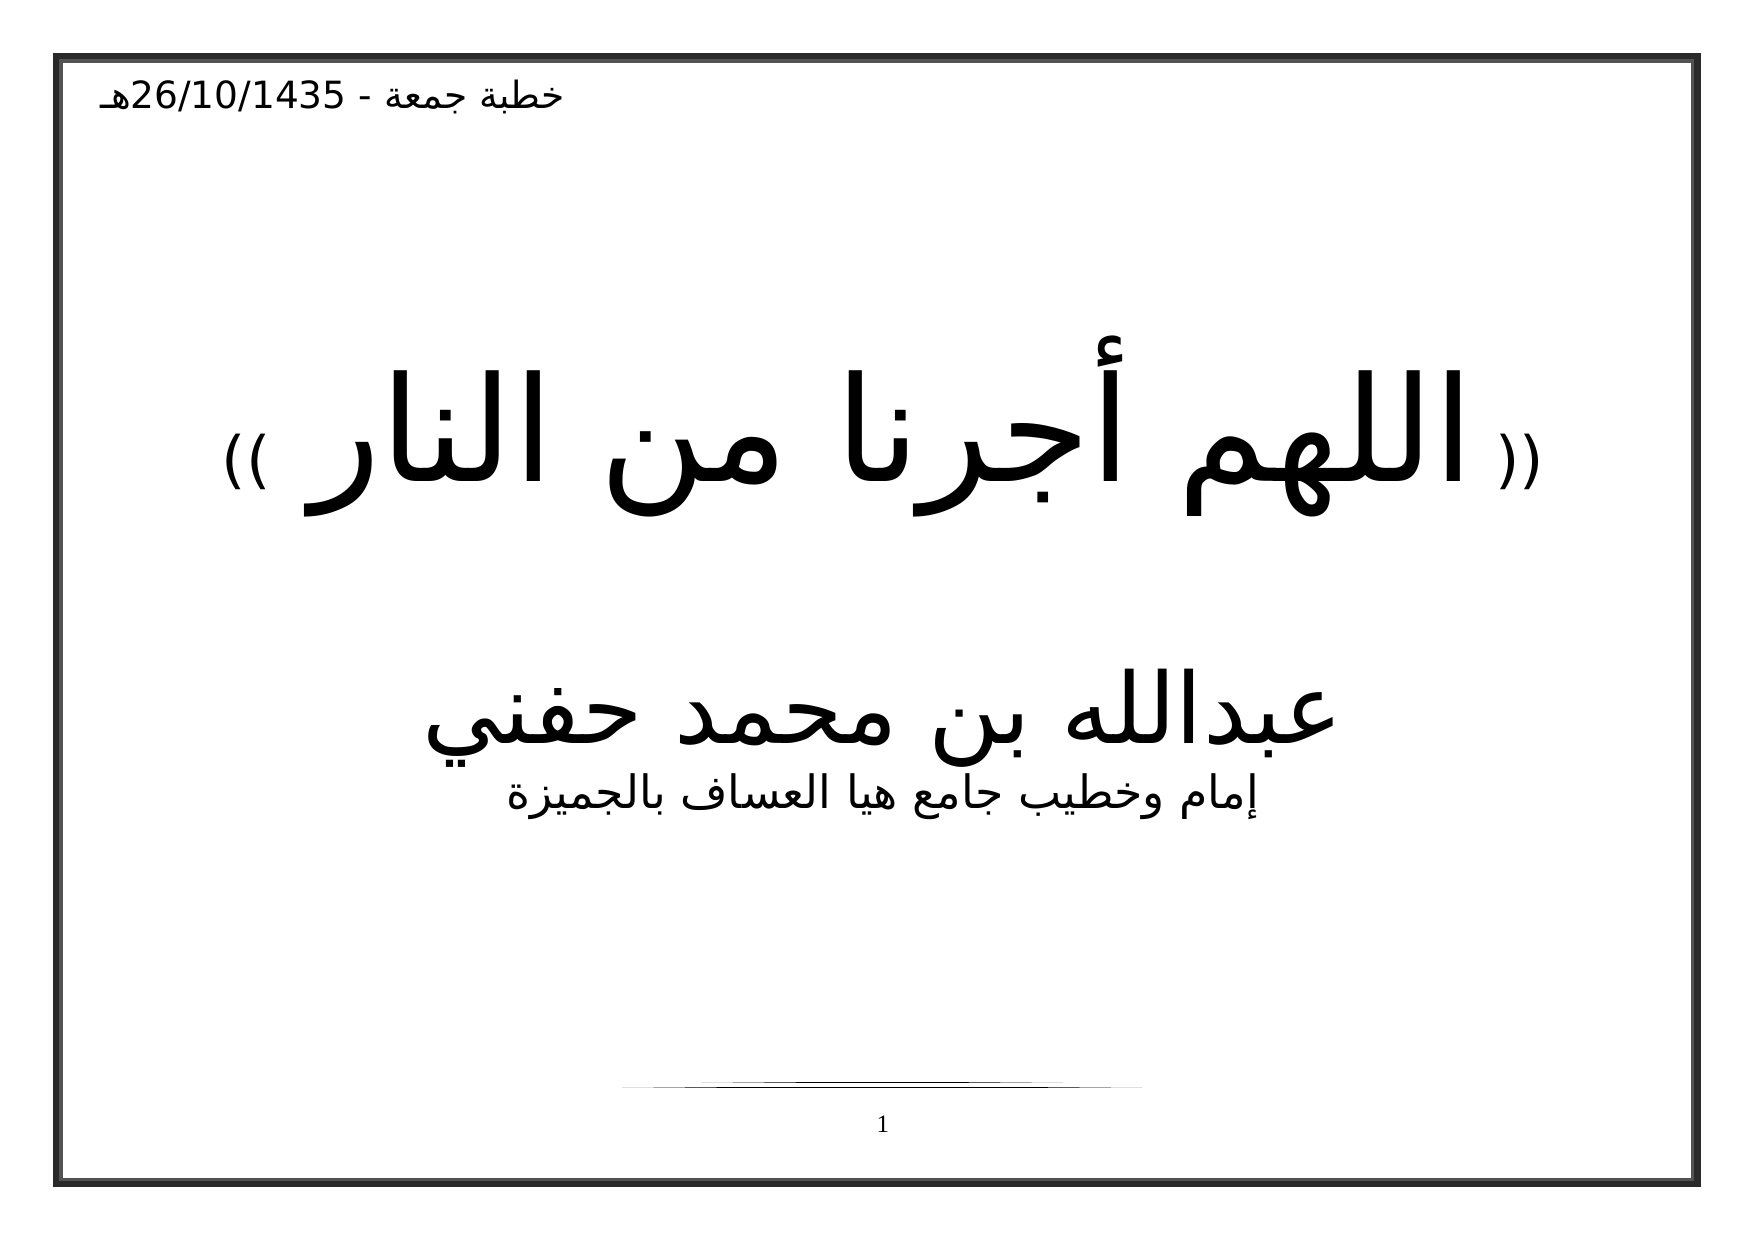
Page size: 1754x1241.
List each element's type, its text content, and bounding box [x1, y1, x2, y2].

text (( اللهم أجرنا من النار )) [100, 346, 1665, 516]
text عبدالله بن محمد حفني [100, 652, 1665, 766]
text إمام وخطيب جامع هيا العساف بالجميزة [100, 766, 1665, 820]
